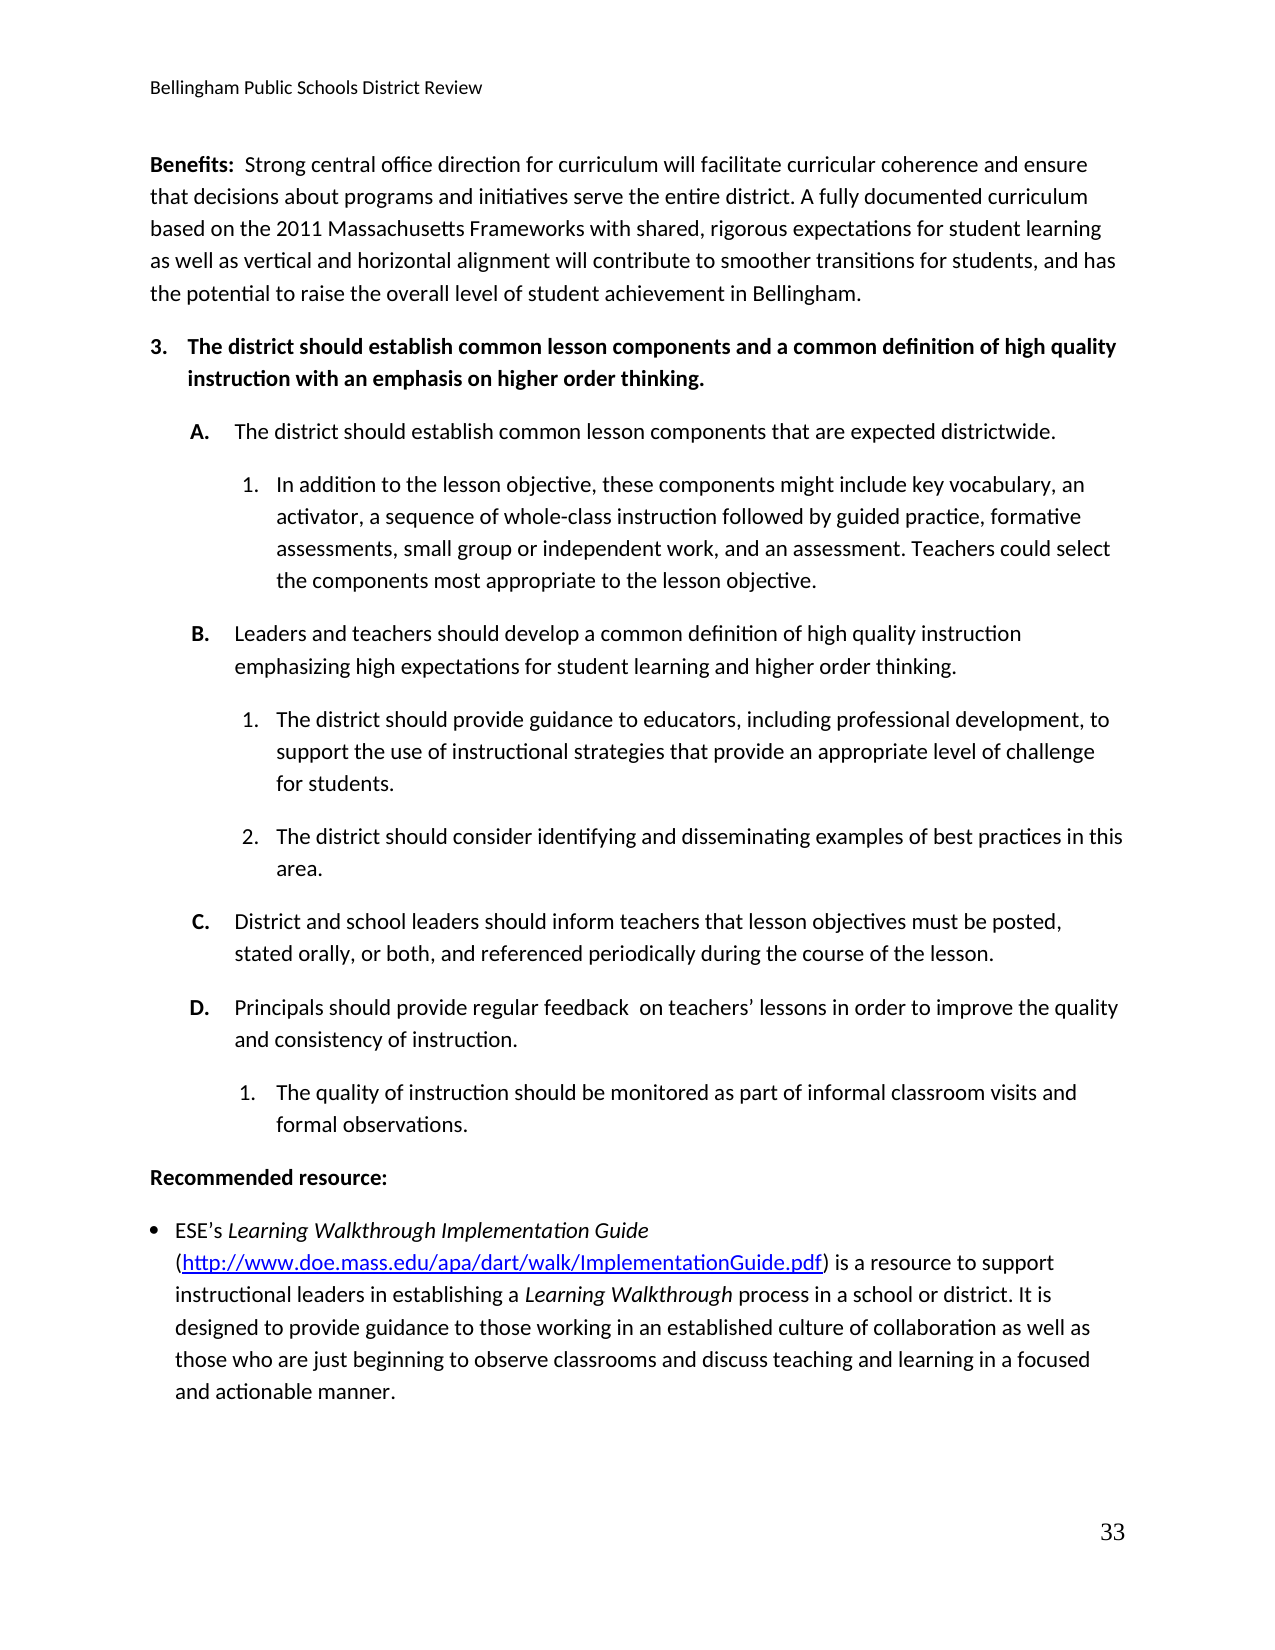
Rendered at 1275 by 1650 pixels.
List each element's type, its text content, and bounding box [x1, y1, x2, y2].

list The district should consider identifying and disseminating examples of best practices in this area. [242, 822, 1125, 882]
list The quality of instruction should be monitored as part of informal classroom visits and formal observations. [238, 1078, 1125, 1138]
list Leaders and teachers should develop a common definition of high quality instruction emphasizing high expectations for student learning and higher order thinking. [210, 619, 1125, 680]
list The district should provide guidance to educators, including professional development, to support the use of instructional strategies that provide an appropriate level of challenge for students. [242, 705, 1125, 797]
text 3. The district should establish common lesson components and a common definition of high quality instruction with an emphasis on higher order thinking. [150, 332, 1125, 392]
list District and school leaders should inform teachers that lesson objectives must be posted, stated orally, or both, and referenced periodically during the course of the lesson. [210, 907, 1125, 968]
list Principals should provide regular feedback on teachers’ lessons in order to improve the quality and consistency of instruction. [210, 993, 1125, 1053]
text Recommended resource: [150, 1163, 1125, 1191]
list The district should establish common lesson components that are expected districtwide. [210, 417, 1125, 445]
list ESE’s Learning Walkthrough Implementation Guide (http://www.doe.mass.edu/apa/dart/walk/ImplementationGuide.pdf) is a resource to support instructional leaders in establishing a Learning Walkthrough process in a school or district. It is designed to provide guidance to those working in an established culture of collaboration as well as those who are just beginning to observe classrooms and discuss teaching and learning in a focused and actionable manner. [150, 1216, 1125, 1405]
text Benefits: Strong central office direction for curriculum will facilitate curricular coherence and ensure that decisions about programs and initiatives serve the entire district. A fully documented curriculum based on the 2011 Massachusetts Frameworks with shared, rigorous expectations for student learning as well as vertical and horizontal alignment will contribute to smoother transitions for students, and has the potential to raise the overall level of student achievement in Bellingham. [150, 150, 1125, 307]
list In addition to the lesson objective, these components might include key vocabulary, an activator, a sequence of whole-class instruction followed by guided practice, formative assessments, small group or independent work, and an assessment. Teachers could select the components most appropriate to the lesson objective. [242, 470, 1125, 594]
